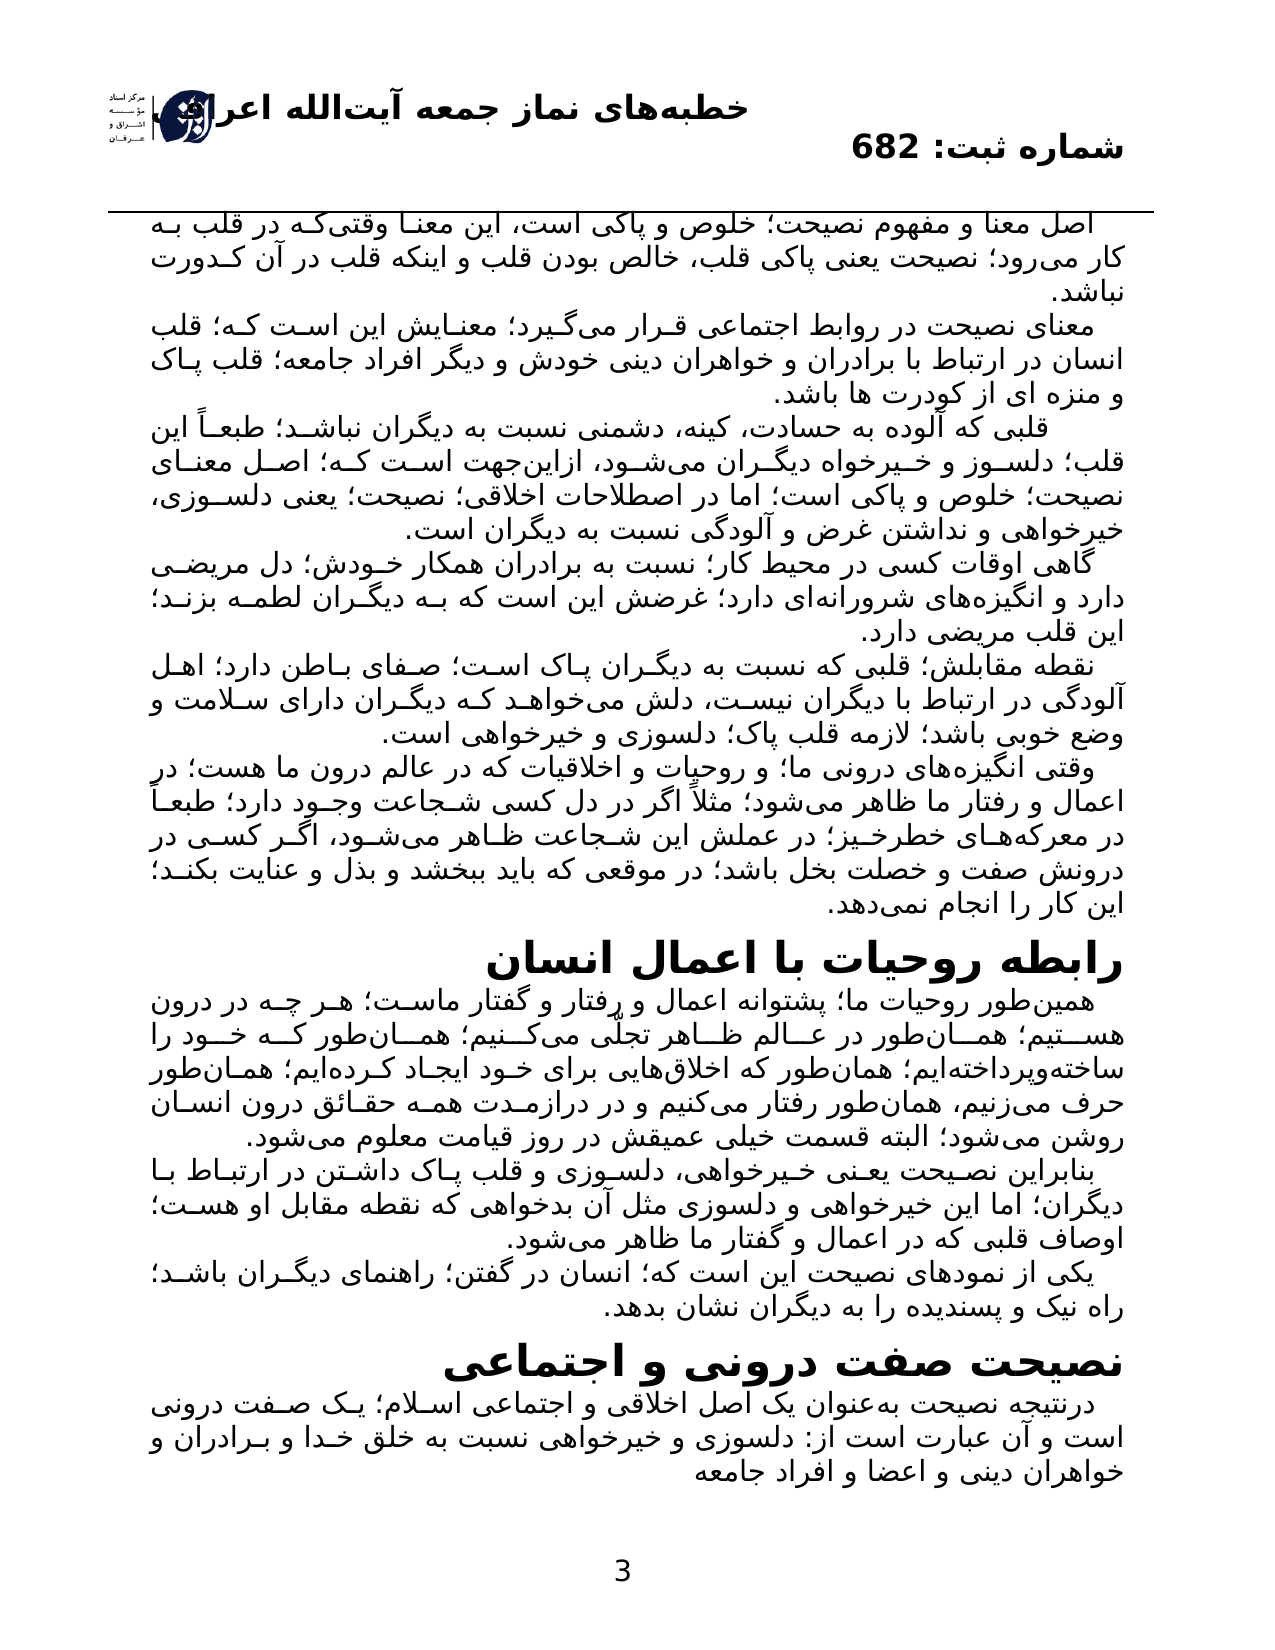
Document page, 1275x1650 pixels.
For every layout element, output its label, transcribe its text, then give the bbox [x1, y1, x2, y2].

subtitle نصیحت صفت درونی و اجتماعی [150, 1336, 1125, 1386]
text بنابراین نصیحت یعنی خیرخواهی، دلسوزی و قلب پاک داشتن در ارتباط با دیگران؛ اما این خیرخواهی و دلسوزی مثل آن بدخواهی که نقطه مقابل او هست؛ اوصاف قلبی که در اعمال و گفتار ما ظاهر می‌شود. [150, 1153, 1125, 1255]
text همین‌طور روحیات ما؛ پشتوانه اعمال و رفتار و گفتار ماست؛ هر چه در درون هستیم؛ همان‌طور در عالم ظاهر تجلّی می‌کنیم؛ همان‌طور که خود را ساخته‌وپرداخته‌ایم؛ همان‌طور که اخلاق‌هایی برای خود ایجاد کرده‌ایم؛ همان‌طور حرف می‌زنیم، همان‌طور رفتار می‌کنیم و در درازمدت همه حقائق درون انسان روشن می‌شود؛ البته قسمت خیلی عمیقش در روز قیامت معلوم می‌شود. [150, 983, 1125, 1153]
text نقطه مقابلش؛ قلبی که نسبت به دیگران پاک است؛ صفای باطن دارد؛ اهل آلودگی در ارتباط با دیگران نیست، دلش می‌خواهد که دیگران دارای سلامت و وضع خوبی باشد؛ لازمه قلب پاک؛ دلسوزی و خیرخواهی است. [150, 648, 1125, 750]
text اصل معنا و مفهوم نصیحت؛ خلوص و پاکی است، این معنا وقتی‌که در قلب به کار می‌رود؛ نصیحت یعنی پاکی قلب، خالص بودن قلب و اینکه قلب در آن کدورت نباشد. [150, 207, 1125, 309]
subtitle رابطه روحیات با اعمال انسان [150, 932, 1125, 983]
text معنای نصیحت در روابط اجتماعی قرار می‌گیرد؛ معنایش این است که؛ قلب انسان در ارتباط با برادران و خواهران دینی خودش و دیگر افراد جامعه؛ قلب پاک و منزه ای از کودرت ها باشد. [150, 309, 1125, 411]
picture [102, 86, 215, 146]
text گاهی اوقات کسی در محیط کار؛ نسبت به برادران همکار خودش؛ دل مریضی دارد و انگیزه‌های شرورانه‌ای دارد؛ غرضش این است که به دیگران لطمه بزند؛ این قلب مریضی دارد. [150, 546, 1125, 648]
text قلبی که آلوده به حسادت، کینه، دشمنی نسبت به دیگران نباشد؛ طبعاً این قلب؛ دلسوز و خیرخواه دیگران می‌شود، ازاین‌جهت است که؛ اصل معنای نصیحت؛ خلوص و پاکی است؛ اما در اصطلاحات اخلاقی؛ نصیحت؛ یعنی دلسوزی، خیرخواهی و نداشتن غرض و آلودگی نسبت به دیگران است. [150, 411, 1125, 546]
text یکی از نمودهای نصیحت این است که؛ انسان در گفتن؛ راهنمای دیگران باشد؛ راه نیک و پسندیده را به دیگران نشان بدهد. [150, 1255, 1125, 1323]
text درنتیجه نصیحت به‌عنوان یک اصل اخلاقی و اجتماعی اسلام؛ یک صفت درونی است و آن عبارت است از: دلسوزی و خیرخواهی نسبت به خلق خدا و برادران و خواهران دینی و اعضا و افراد جامعه [150, 1386, 1125, 1488]
text وقتی انگیزه‌های درونی ما؛ و روحیات و اخلاقیات که در عالم درون ما هست؛ در اعمال و رفتار ما ظاهر می‌شود؛ مثلاً اگر در دل کسی شجاعت وجود دارد؛ طبعاً در معرکه‌های خطرخیز؛ در عملش این شجاعت ظاهر می‌شود، اگر کسی در درونش صفت و خصلت بخل باشد؛ در موقعی که باید ببخشد و بذل و عنایت بکند؛ این کار را انجام نمی‌دهد. [150, 750, 1125, 920]
